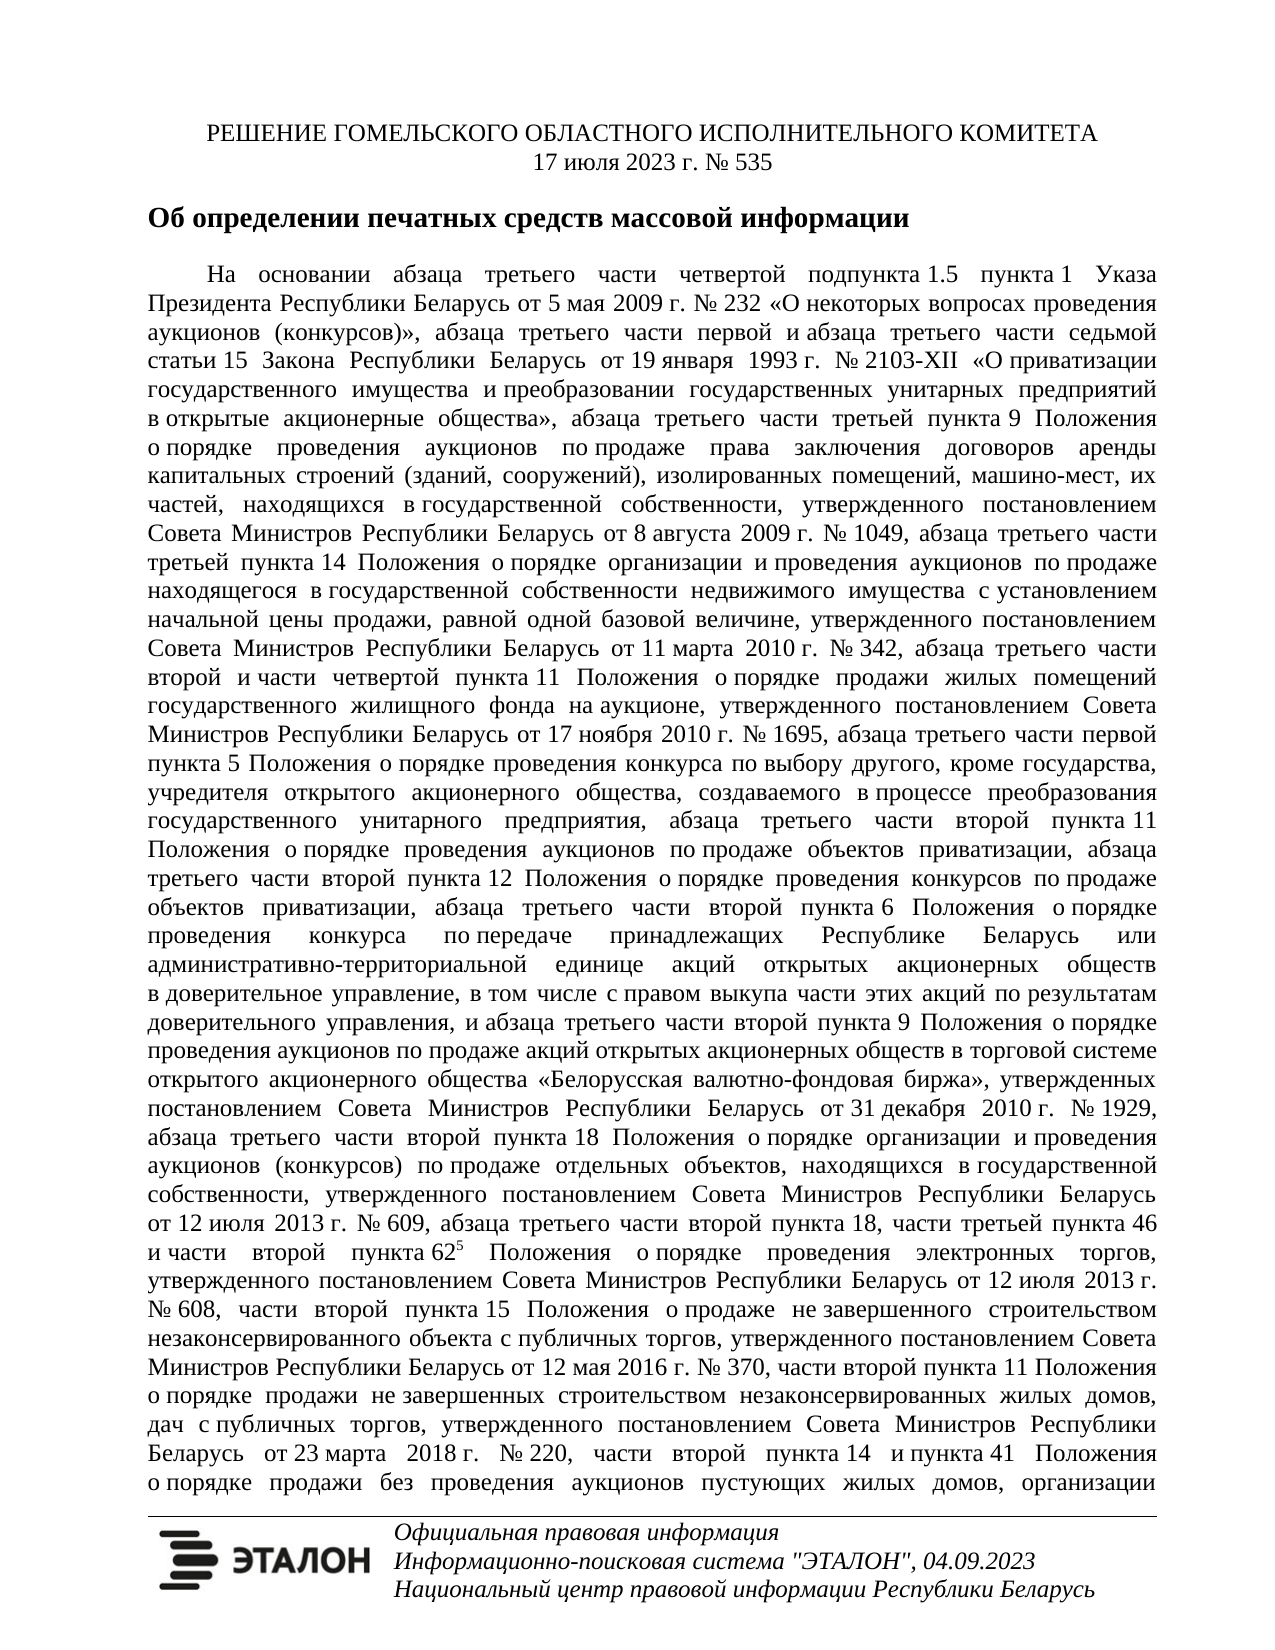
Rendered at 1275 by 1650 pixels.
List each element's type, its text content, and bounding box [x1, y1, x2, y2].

text РЕШЕНИЕ ГОМЕЛЬСКОГО ОБЛАСТНОГО ИСПОЛНИТЕЛЬНОГО КОМИТЕТА [147, 118, 1157, 147]
picture [158, 1528, 371, 1592]
title Об определении печатных средств массовой информации [147, 201, 921, 234]
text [147, 259, 1157, 1495]
text 17 июля 2023 г. № 535 [147, 147, 1157, 176]
